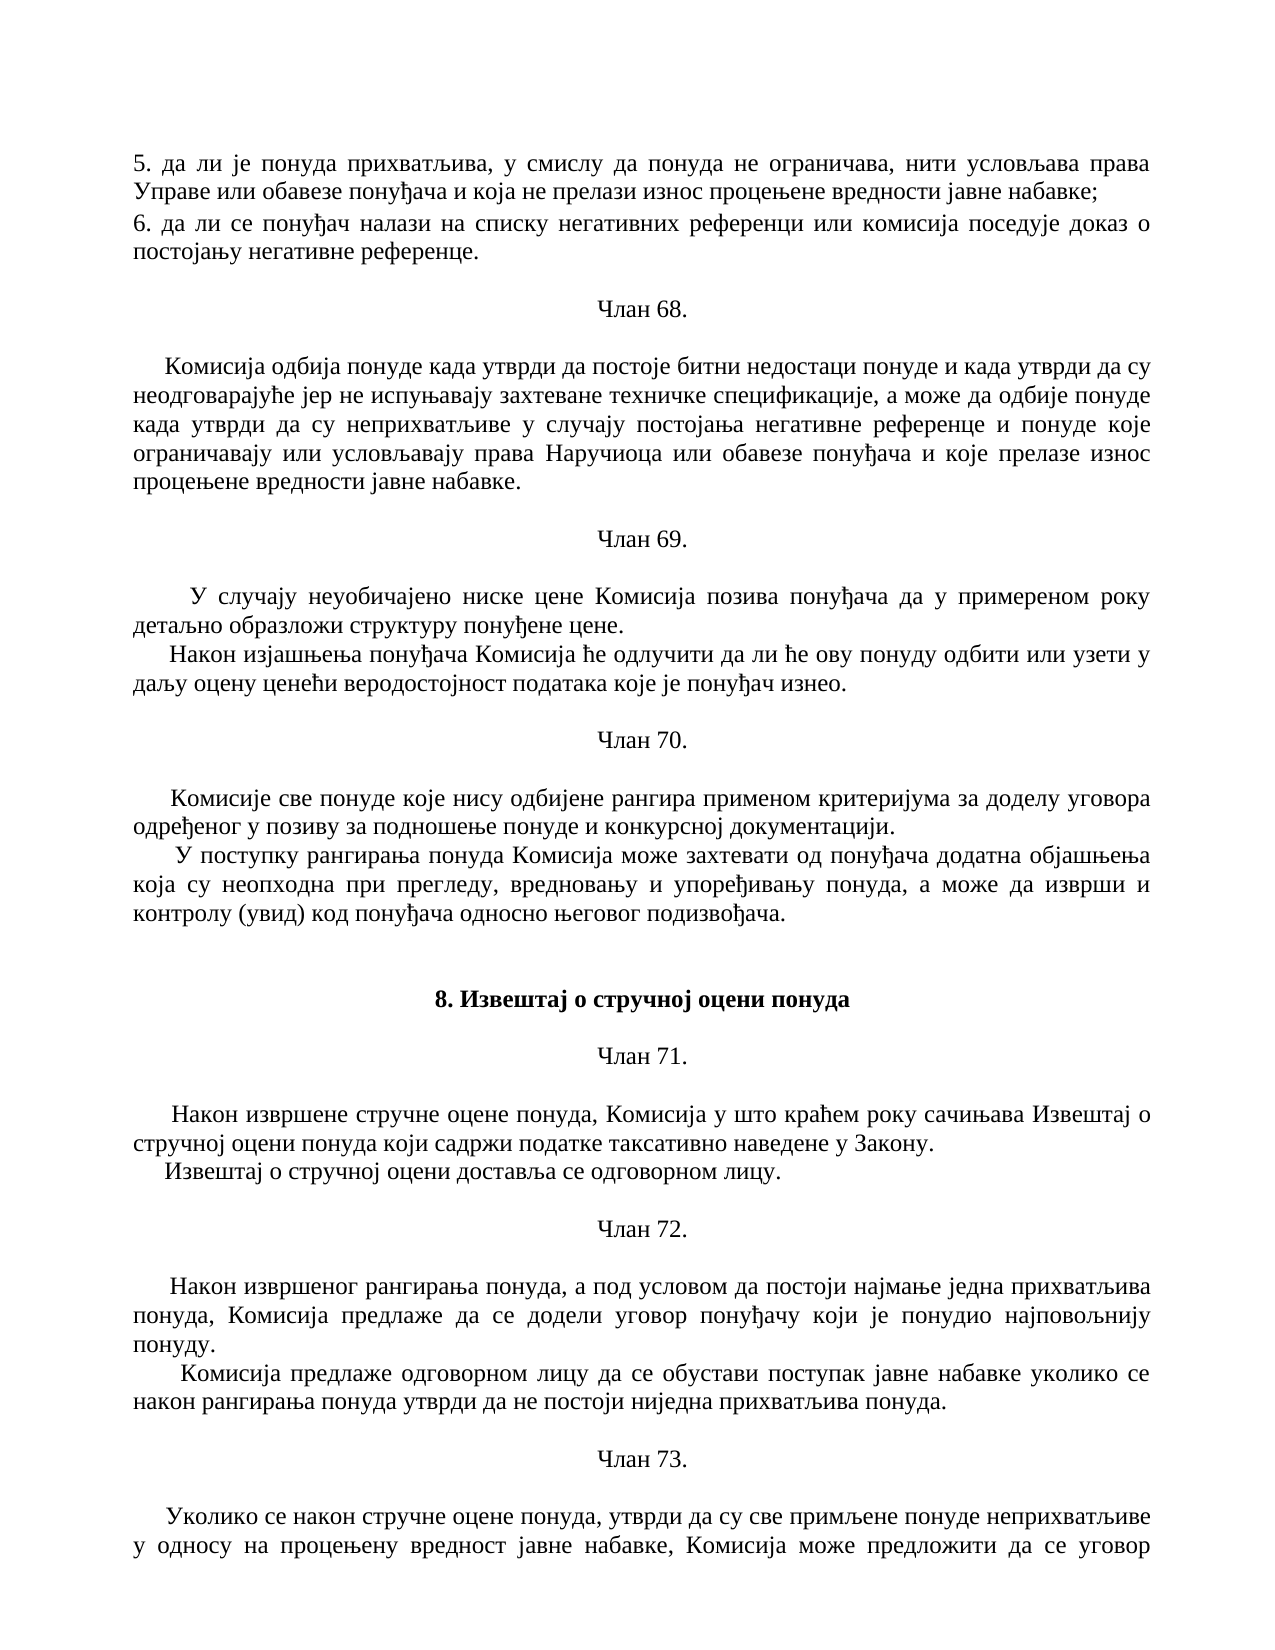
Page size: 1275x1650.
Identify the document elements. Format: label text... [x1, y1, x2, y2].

text Члан 73. [133, 1444, 1152, 1473]
text 6. да ли се понуђач налази на списку негативних референци или комисија поседује доказ о постојању негативне референце. [133, 208, 1152, 265]
text Члан 72. [133, 1214, 1152, 1243]
text Након извршене стручне оцене понуда, Комисија у што краћем року сачињава Извештај о стручној оцени понуда који садржи податке таксативно наведене у Закону. [133, 1099, 1152, 1156]
text Члан 71. [133, 1041, 1152, 1070]
text 8. Извештај о стручној оцени понуда [133, 984, 1152, 1013]
text Комисије све понуде које нису одбијене рангира применом критеријума за доделу уговора одређеног у позиву за подношење понуде и конкурсној документацији. [133, 783, 1152, 840]
text У поступку рангирања понуда Комисија може захтевати од понуђача додатна објашњења која су неопходна при прегледу, вредновању и упоређивању понуда, а може да изврши и контролу (увид) код понуђача односно његовог подизвођача. [133, 840, 1152, 926]
text Члан 70. [133, 725, 1152, 754]
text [133, 1501, 1152, 1559]
text Комисија одбија понуде када утврди да постоје битни недостаци понуде и када утврди да су неодговарајуће јер не испуњавају захтеване техничке спецификације, а може да одбије понуде када утврди да су неприхватљиве у случају постојања негативне референце и понуде које ограничавају или условљавају права Наручиоца или обавезе понуђача и које прелазе износ процењене вредности јавне набавке. [133, 351, 1152, 495]
text Члан 68. [133, 294, 1152, 323]
text У случају неуобичајено ниске цене Комисија позива понуђача да у примереном року детаљно образложи структуру понуђене цене. [133, 581, 1152, 639]
text Комисија предлаже одговорном лицу да се обустави поступак јавне набавке уколико се након рангирања понуда утврди да не постоји ниједна прихватљива понуда. [133, 1358, 1152, 1415]
text Извештај о стручној оцени доставља се одговорном лицу. [133, 1156, 1152, 1185]
text Након извршеног рангирања понуда, а под условом да постоји најмање једна прихватљива понуда, Комисија предлаже да се додели уговор понуђачу који је понудио најповољнију понуду. [133, 1271, 1152, 1358]
text Члан 69. [133, 524, 1152, 553]
text 5. да ли је понуда прихватљива, у смислу да понуда не ограничава, нити условљава права Управе или обавезе понуђача и која не прелази износ процењене вредности јавне набавке; [133, 148, 1152, 205]
text Након изјашњења понуђача Комисија ће одлучити да ли ће ову понуду одбити или узети у даљу оцену ценећи веродостојност података које је понуђач изнео. [133, 639, 1152, 696]
